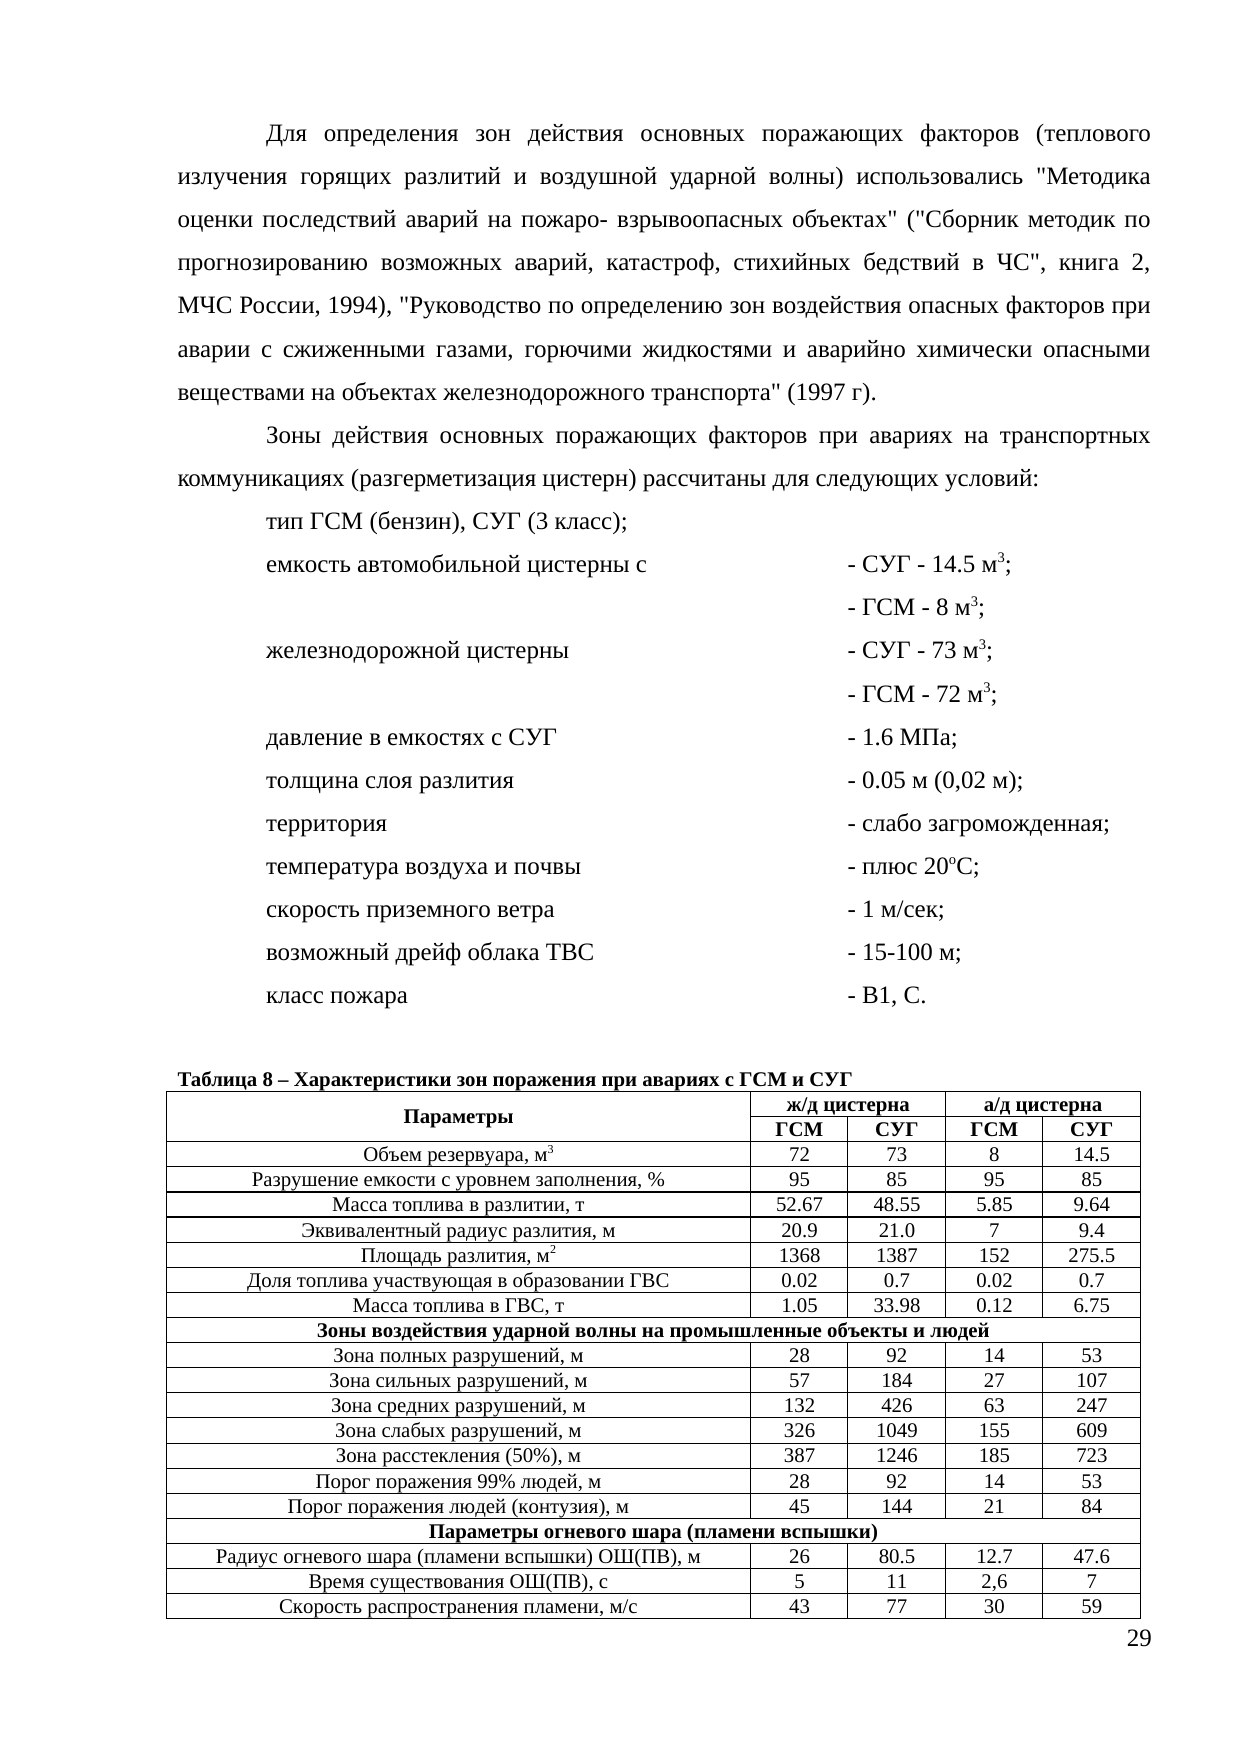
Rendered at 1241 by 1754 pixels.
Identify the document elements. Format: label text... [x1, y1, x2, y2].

text давление в емкостях с СУГ - 1.6 МПа; [177, 722, 1152, 751]
table_cell 184 [848, 1368, 945, 1392]
text емкость автомобильной цистерны с - СУГ - 14.5 м3; [177, 549, 1152, 578]
table_cell 247 [1043, 1393, 1140, 1417]
table_cell 6.75 [1043, 1293, 1140, 1317]
table_cell 57 [751, 1368, 847, 1392]
table_cell 7 [946, 1218, 1042, 1242]
table_cell Зона полных разрушений, м [167, 1343, 750, 1367]
text класс пожара - В1, С. [177, 981, 1152, 1009]
table_cell 1387 [848, 1243, 945, 1267]
table_cell Доля топлива участвующая в образовании ГВС [167, 1268, 750, 1292]
table_cell 28 [751, 1343, 847, 1367]
table_cell Объем резервуара, м3 [167, 1142, 750, 1166]
table_cell 152 [946, 1243, 1042, 1267]
table_cell 20.9 [751, 1218, 847, 1242]
table_cell 63 [946, 1393, 1042, 1417]
table_cell 92 [848, 1469, 945, 1493]
table_cell 72 [751, 1142, 847, 1166]
table_cell 1246 [848, 1444, 945, 1467]
table_cell 0.12 [946, 1293, 1042, 1317]
text возможный дрейф облака ТВС - 15-100 м; [177, 937, 1152, 966]
table_cell 26 [751, 1544, 847, 1568]
table_cell 107 [1043, 1368, 1140, 1392]
table_cell 275.5 [1043, 1243, 1140, 1267]
table_cell 326 [751, 1418, 847, 1442]
table_cell 53 [1043, 1343, 1140, 1367]
table_cell Зона расстекления (50%), м [167, 1444, 750, 1467]
table_cell 47.6 [1043, 1544, 1140, 1568]
table_cell 12.7 [946, 1544, 1042, 1568]
table_cell 5 [751, 1569, 847, 1593]
table_cell 95 [751, 1167, 847, 1191]
table_cell 9.4 [1043, 1218, 1140, 1242]
table_cell 52.67 [751, 1193, 847, 1216]
table_cell 27 [946, 1368, 1042, 1392]
table_cell 14.5 [1043, 1142, 1140, 1166]
table_cell СУГ [848, 1117, 945, 1141]
table_cell 1049 [848, 1418, 945, 1442]
table_cell 92 [848, 1343, 945, 1367]
text толщина слоя разлития - 0.05 м (0,02 м); [177, 765, 1152, 794]
table_cell 387 [751, 1444, 847, 1467]
table_cell 0.02 [751, 1268, 847, 1292]
table_cell ГСМ [946, 1117, 1042, 1141]
table_cell 7 [1043, 1569, 1140, 1593]
table_cell 53 [1043, 1469, 1140, 1493]
table_cell Скорость распространения пламени, м/с [167, 1594, 750, 1618]
table_cell Параметры огневого шара (пламени вспышки) [167, 1519, 1140, 1543]
table_cell Площадь разлития, м2 [167, 1243, 750, 1267]
table_cell Зона сильных разрушений, м [167, 1368, 750, 1392]
table_cell 85 [848, 1167, 945, 1191]
table_cell 33.98 [848, 1293, 945, 1317]
table_cell 28 [751, 1469, 847, 1493]
table_cell 45 [751, 1494, 847, 1518]
table_cell Масса топлива в разлитии, т [167, 1193, 750, 1216]
table_cell 95 [946, 1167, 1042, 1191]
table_cell 14 [946, 1469, 1042, 1493]
table_cell Разрушение емкости с уровнем заполнения, % [167, 1167, 750, 1191]
table_cell 85 [1043, 1167, 1140, 1191]
table_cell 2,6 [946, 1569, 1042, 1593]
table_header ж/д цистерна [751, 1092, 945, 1116]
table_cell Порог поражения 99% людей, м [167, 1469, 750, 1493]
table_cell 14 [946, 1343, 1042, 1367]
table_cell Радиус огневого шара (пламени вспышки) ОШ(ПВ), м [167, 1544, 750, 1568]
table_cell 185 [946, 1444, 1042, 1467]
table_cell СУГ [1043, 1117, 1140, 1141]
text Зоны действия основных поражающих факторов при авариях на транспортных коммуникациях (разгерметизация цистерн) рассчитаны для следующих условий: [177, 420, 1152, 492]
text территория - слабо загроможденная; [177, 808, 1152, 837]
table_cell Масса топлива в ГВС, т [167, 1293, 750, 1317]
table_cell 0.7 [1043, 1268, 1140, 1292]
table_cell 48.55 [848, 1193, 945, 1216]
table_cell 21 [946, 1494, 1042, 1518]
table_cell 77 [848, 1594, 945, 1618]
table_cell 0.02 [946, 1268, 1042, 1292]
text Таблица 8 – Характеристики зон поражения при авариях с ГСМ и СУГ [177, 1067, 1152, 1091]
table_cell 9.64 [1043, 1193, 1140, 1216]
table_cell Зоны воздействия ударной волны на промышленные объекты и людей [167, 1318, 1140, 1342]
table_cell Зона средних разрушений, м [167, 1393, 750, 1417]
table_header а/д цистерна [946, 1092, 1140, 1116]
text температура воздуха и почвы - плюс 20оС; [177, 851, 1152, 880]
table_cell 5.85 [946, 1193, 1042, 1216]
table_cell 609 [1043, 1418, 1140, 1442]
table_header Параметры [167, 1092, 750, 1141]
table_cell ГСМ [751, 1117, 847, 1141]
table_cell Порог поражения людей (контузия), м [167, 1494, 750, 1518]
table_cell 144 [848, 1494, 945, 1518]
text - ГСМ - 72 м3; [177, 679, 1152, 707]
table_cell 0.7 [848, 1268, 945, 1292]
table_cell 21.0 [848, 1218, 945, 1242]
table_cell 84 [1043, 1494, 1140, 1518]
table_cell 155 [946, 1418, 1042, 1442]
table_cell Зона слабых разрушений, м [167, 1418, 750, 1442]
text Для определения зон действия основных поражающих факторов (теплового излучения горящих разлитий и воздушной ударной волны) использовались "Методика оценки последствий аварий на пожаро- взрывоопасных объектах" ("Сборник методик по прогнозированию возможных аварий, катастроф, стихийных бедствий в ЧС", книга 2, МЧС России, 1994), "Руководство по определению зон воздействия опасных факторов при аварии с сжиженными газами, горючими жидкостями и аварийно химически опасными веществами на объектах железнодорожного транспорта" (1997 г). [177, 118, 1152, 406]
text скорость приземного ветра - 1 м/сек; [177, 894, 1152, 923]
table_cell 11 [848, 1569, 945, 1593]
table_cell 8 [946, 1142, 1042, 1166]
table_cell Эквивалентный радиус разлития, м [167, 1218, 750, 1242]
text железнодорожной цистерны - СУГ - 73 м3; [177, 636, 1152, 664]
table_cell Время существования ОШ(ПВ), с [167, 1569, 750, 1593]
table_cell 426 [848, 1393, 945, 1417]
table_cell 43 [751, 1594, 847, 1618]
table_cell 30 [946, 1594, 1042, 1618]
table_cell 132 [751, 1393, 847, 1417]
table_cell 1.05 [751, 1293, 847, 1317]
table_cell 59 [1043, 1594, 1140, 1618]
table_cell 1368 [751, 1243, 847, 1267]
table_cell 73 [848, 1142, 945, 1166]
text тип ГСМ (бензин), СУГ (3 класс); [177, 506, 1152, 535]
table_cell 80.5 [848, 1544, 945, 1568]
table_cell 723 [1043, 1444, 1140, 1467]
text - ГСМ - 8 м3; [177, 592, 1152, 621]
